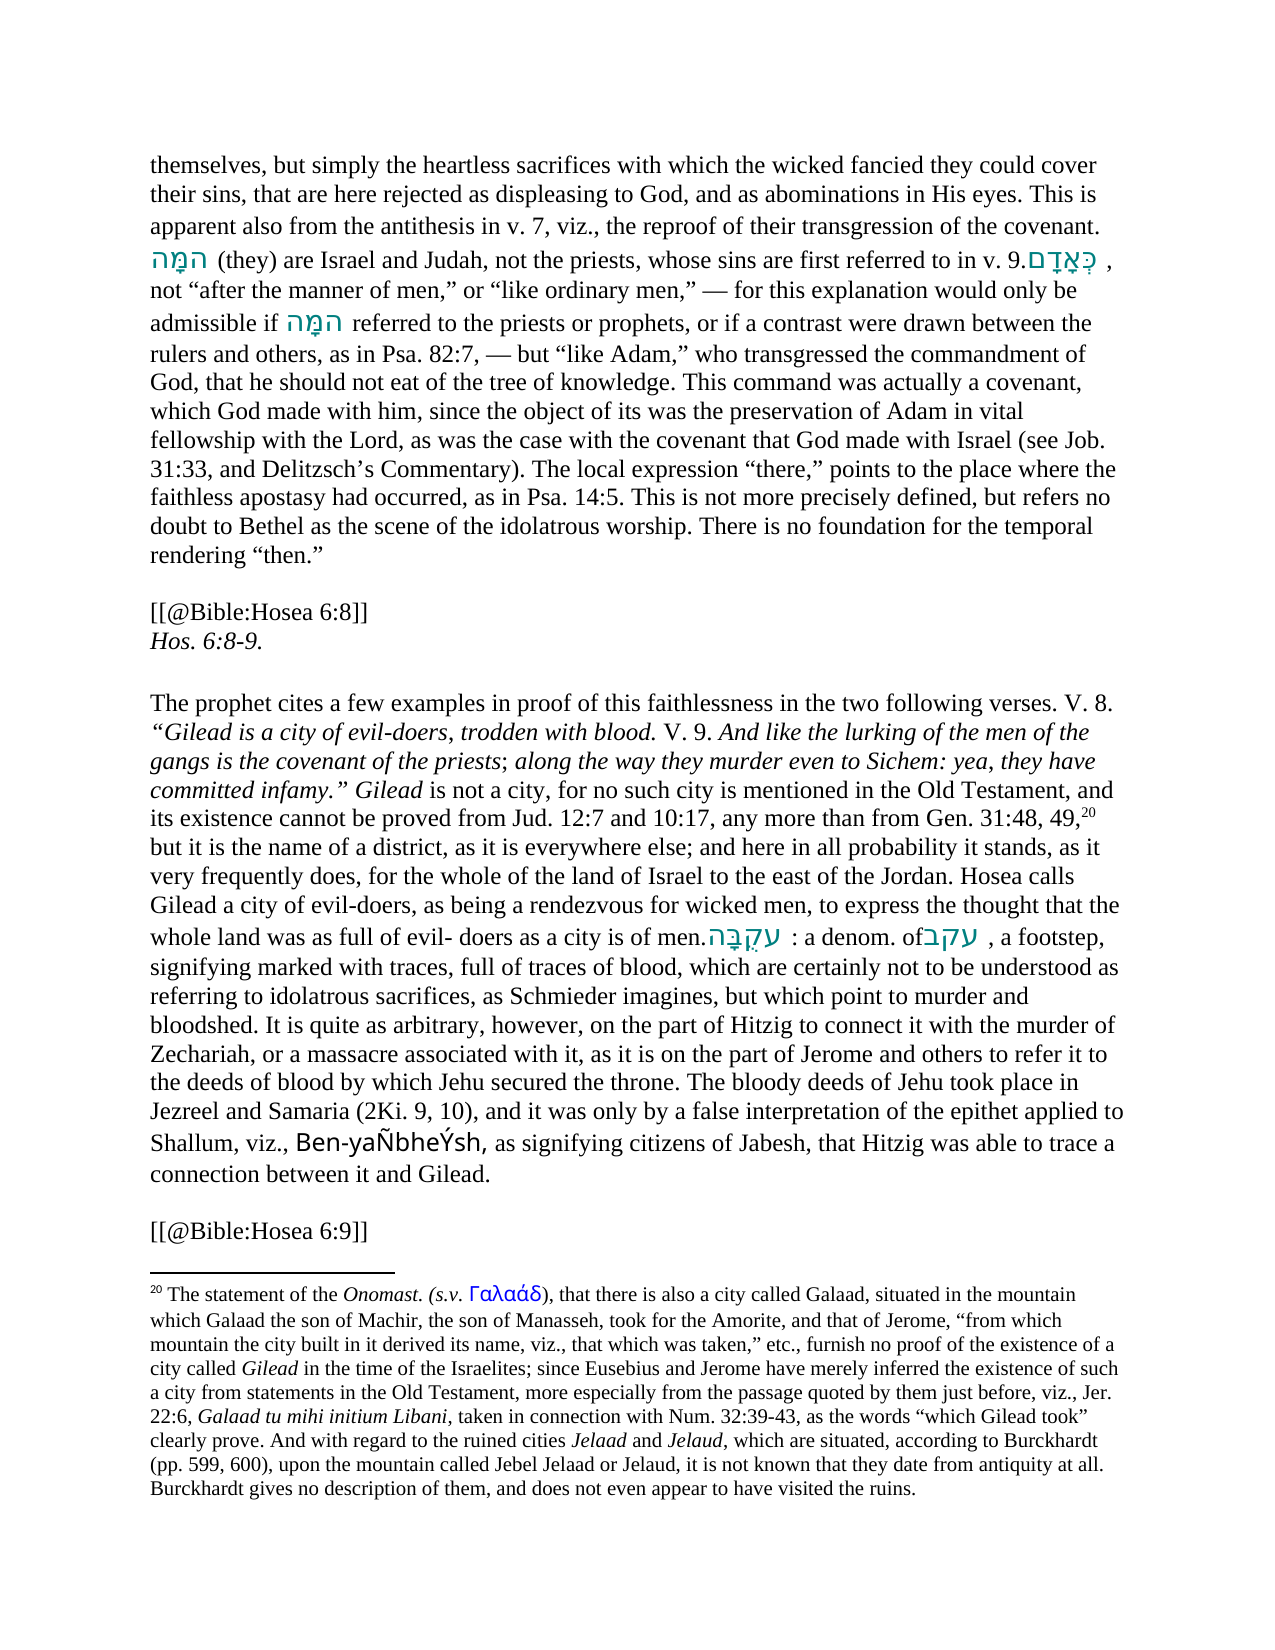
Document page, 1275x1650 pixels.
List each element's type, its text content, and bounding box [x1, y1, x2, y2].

text [[@Bible:Hosea 6:8]] [150, 597, 1125, 626]
subtitle Hos. 6:8-9. [150, 626, 1125, 655]
text The prophet cites a few examples in proof of this faithlessness in the two following verses. V. 8. “Gilead is a city of evil-doers, trodden with blood. V. 9. And like the lurking of the men of the gangs is the covenant of the priests; along the way they murder even to Sichem: yea, they have committed infamy.” Gilead is not a city, for no such city is mentioned in the Old Testament, and its existence cannot be proved from Jud. 12:7 and 10:17, any more than from Gen. 31:48, 49, but it is the name of a district, as it is everywhere else; and here in all probability it stands, as it very frequently does, for the whole of the land of Israel to the east of the Jordan. Hosea calls Gilead a city of evil-doers, as being a rendezvous for wicked men, to express the thought that the whole land was as full of evil- doers as a city is of men.עקֻבָּה : a denom. ofעקב , a footstep, signifying marked with traces, full of traces of blood, which are certainly not to be understood as referring to idolatrous sacrifices, as Schmieder imagines, but which point to murder and bloodshed. It is quite as arbitrary, however, on the part of Hitzig to connect it with the murder of Zechariah, or a massacre associated with it, as it is on the part of Jerome and others to refer it to the deeds of blood by which Jehu secured the throne. The bloody deeds of Jehu took place in Jezreel and Samaria (2Ki. 9, 10), and it was only by a false interpretation of the epithet applied to Shallum, viz., Ben-yaÑbheÝsh, as signifying citizens of Jabesh, that Hitzig was able to trace a connection between it and Gilead. [150, 688, 1125, 1188]
text [[@Bible:Hosea 6:9]] [150, 1216, 1125, 1245]
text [150, 150, 1125, 569]
